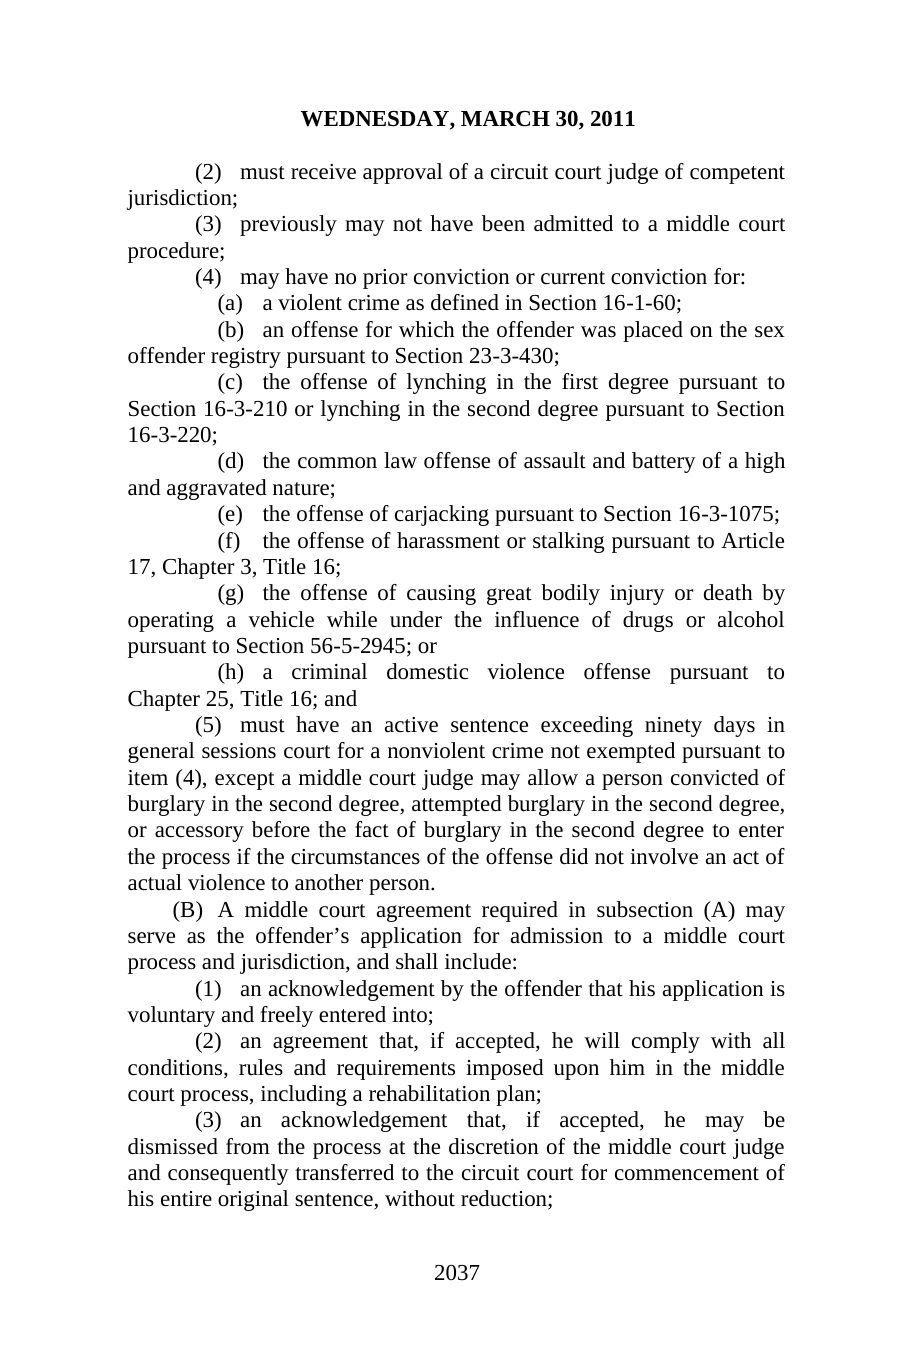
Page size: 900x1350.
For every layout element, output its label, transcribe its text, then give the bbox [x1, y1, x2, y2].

text (3) an acknowledgement that, if accepted, he may be dismissed from the process at the discretion of the middle court judge and consequently transferred to the circuit court for commencement of his entire original sentence, without reduction; [127, 1106, 786, 1212]
text (3) previously may not have been admitted to a middle court procedure; [127, 210, 786, 263]
text (4) may have no prior conviction or current conviction for: [127, 263, 786, 289]
text (5) must have an active sentence exceeding ninety days in general sessions court for a nonviolent crime not exempted pursuant to item (4), except a middle court judge may allow a person convicted of burglary in the second degree, attempted burglary in the second degree, or accessory before the fact of burglary in the second degree to enter the process if the circumstances of the offense did not involve an act of actual violence to another person. [127, 711, 786, 896]
text (c) the offense of lynching in the first degree pursuant to Section 16-3-210 or lynching in the second degree pursuant to Section 16-3-220; [127, 368, 786, 448]
text (e) the offense of carjacking pursuant to Section 16-3-1075; [127, 500, 786, 527]
text (g) the offense of causing great bodily injury or death by operating a vehicle while under the influence of drugs or alcohol pursuant to Section 56-5-2945; or [127, 579, 786, 658]
text (2) an agreement that, if accepted, he will comply with all conditions, rules and requirements imposed upon him in the middle court process, including a rehabilitation plan; [127, 1027, 786, 1106]
text (f) the offense of harassment or stalking pursuant to Article 17, Chapter 3, Title 16; [127, 527, 786, 579]
text (B) A middle court agreement required in subsection (A) may serve as the offender’s application for admission to a middle court process and jurisdiction, and shall include: [127, 896, 786, 975]
text (1) an acknowledgement by the offender that his application is voluntary and freely entered into; [127, 975, 786, 1027]
text (2) must receive approval of a circuit court judge of competent jurisdiction; [127, 158, 786, 210]
text (a) a violent crime as defined in Section 16-1-60; [127, 289, 786, 316]
text (b) an offense for which the offender was placed on the sex offender registry pursuant to Section 23-3-430; [127, 316, 786, 368]
text (h) a criminal domestic violence offense pursuant to Chapter 25, Title 16; and [127, 658, 786, 711]
text (d) the common law offense of assault and battery of a high and aggravated nature; [127, 448, 786, 500]
